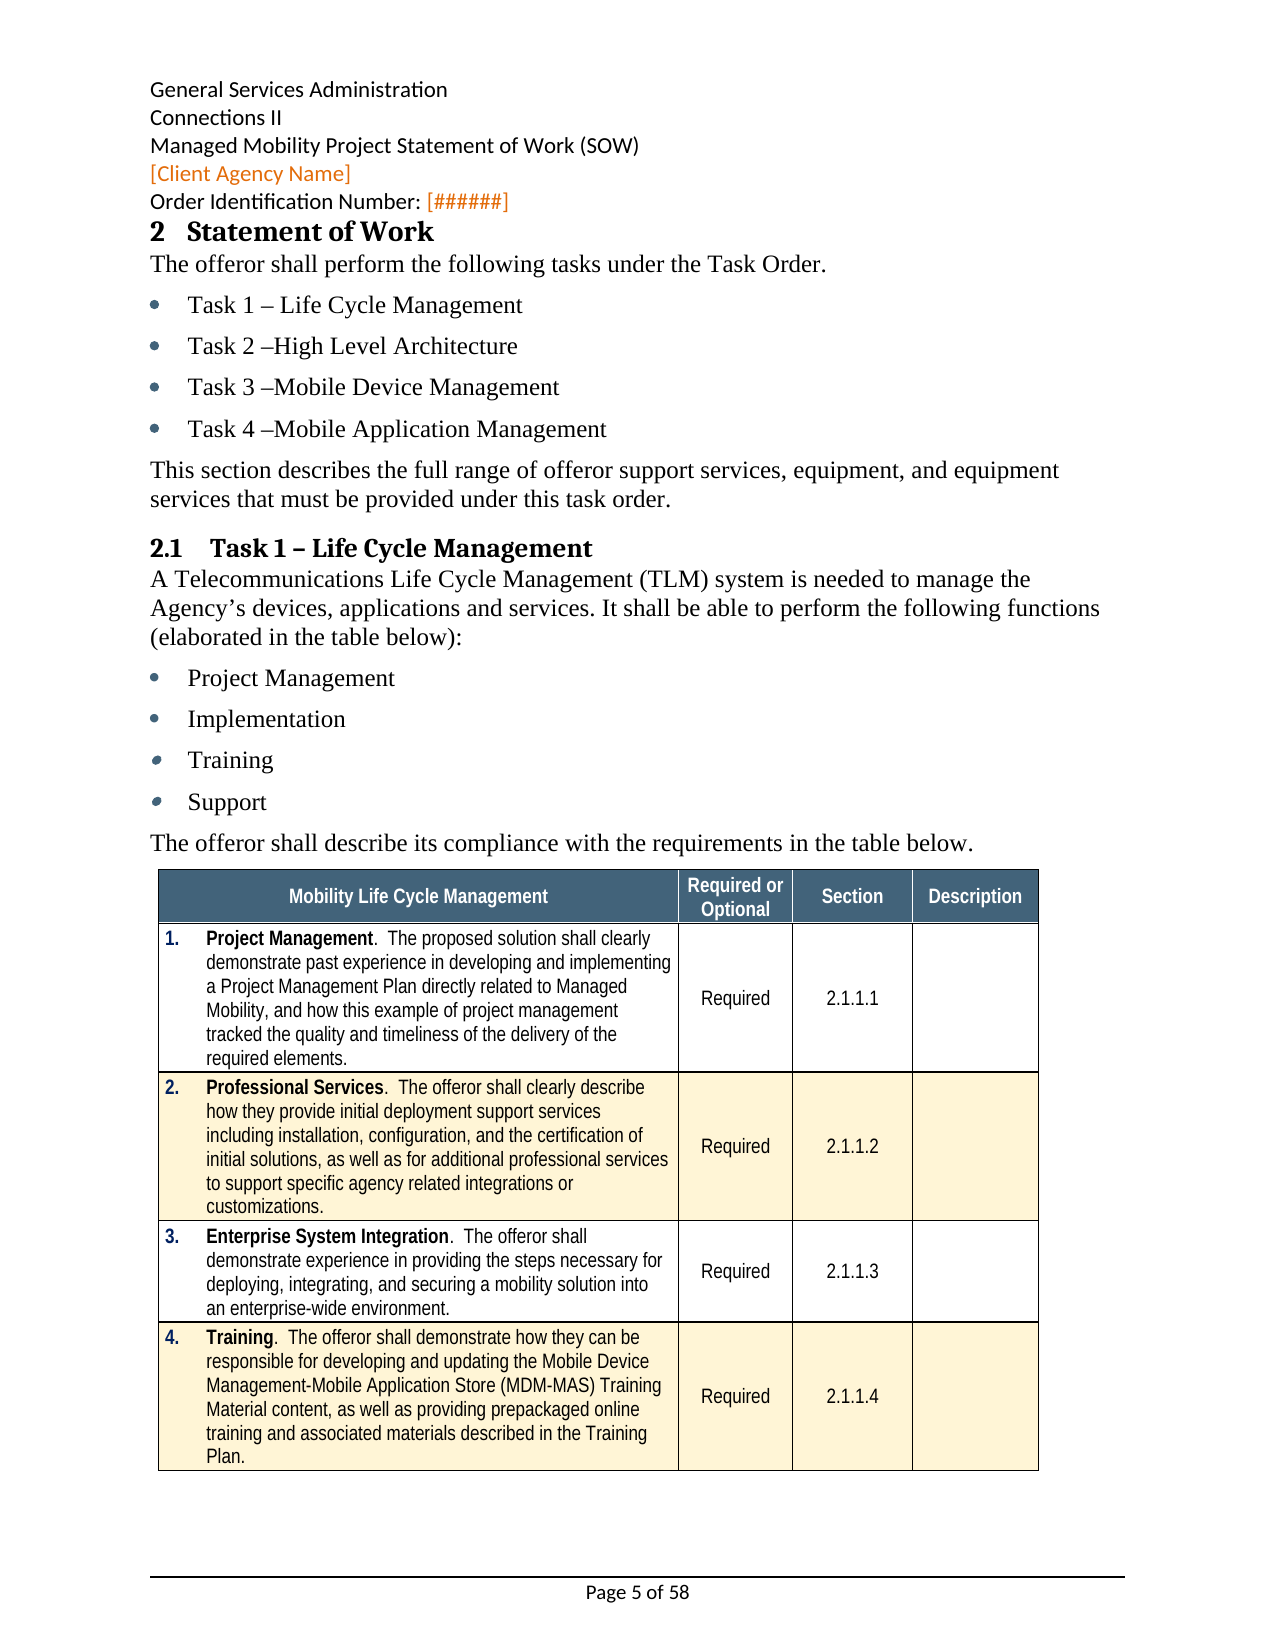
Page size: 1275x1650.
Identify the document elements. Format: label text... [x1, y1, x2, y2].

table_cell [913, 1073, 1038, 1220]
table_cell Training. The offeror shall demonstrate how they can be responsible for developing and updating the Mobile Device Management-Mobile Application Store (MDM-MAS) Training Material content, as well as providing prepackaged online training and associated materials described in the Training Plan. [159, 1323, 678, 1470]
text Task 3 –Mobile Device Management [150, 372, 1125, 401]
table_header Mobility Life Cycle Management [159, 870, 678, 922]
list The offeror shall describe its compliance with the requirements in the table below. [150, 828, 1125, 857]
text Training [150, 746, 1125, 774]
table_cell Required [679, 1323, 792, 1470]
table_cell 2.1.1.1 [793, 924, 912, 1071]
table_cell Professional Services. The offeror shall clearly describe how they provide initial deployment support services including installation, configuration, and the certification of initial solutions, as well as for additional professional services to support specific agency related integrations or customizations. [159, 1073, 678, 1220]
table_header Section [793, 870, 912, 922]
text Task 1 – Life Cycle Management [150, 290, 1125, 319]
text Project Management [150, 663, 1125, 692]
table_cell [913, 924, 1038, 1071]
text Support [150, 787, 1125, 816]
table_cell 2.1.1.4 [793, 1323, 912, 1470]
text Implementation [150, 704, 1125, 733]
text Task 2 –High Level Architecture [150, 331, 1125, 360]
table_cell [913, 1221, 1038, 1321]
table_header Required or Optional [679, 870, 792, 922]
table_cell Project Management. The proposed solution shall clearly demonstrate past experience in developing and implementing a Project Management Plan directly related to Managed Mobility, and how this example of project management tracked the quality and timeliness of the delivery of the required elements. [159, 924, 678, 1071]
table_header Description [913, 870, 1038, 922]
table_cell 2.1.1.3 [793, 1221, 912, 1321]
subtitle Statement of Work [150, 215, 1125, 249]
table_cell Required [679, 1073, 792, 1220]
text The offeror shall perform the following tasks under the Task Order. [150, 249, 1125, 277]
text This section describes the full range of offeror support services, equipment, and equipment services that must be provided under this task order. [150, 455, 1125, 512]
table_cell Enterprise System Integration. The offeror shall demonstrate experience in providing the steps necessary for deploying, integrating, and securing a mobility solution into an enterprise-wide environment. [159, 1221, 678, 1321]
table_cell Required [679, 1221, 792, 1321]
table_cell [913, 1323, 1038, 1470]
text A Telecommunications Life Cycle Management (TLM) system is needed to manage the Agency’s devices, applications and services. It shall be able to perform the following functions (elaborated in the table below): [150, 564, 1125, 651]
table_cell Required [679, 924, 792, 1071]
text Task 4 –Mobile Application Management [150, 414, 1125, 442]
subtitle Task 1 – Life Cycle Management [150, 533, 1125, 564]
table_cell 2.1.1.2 [793, 1073, 912, 1220]
